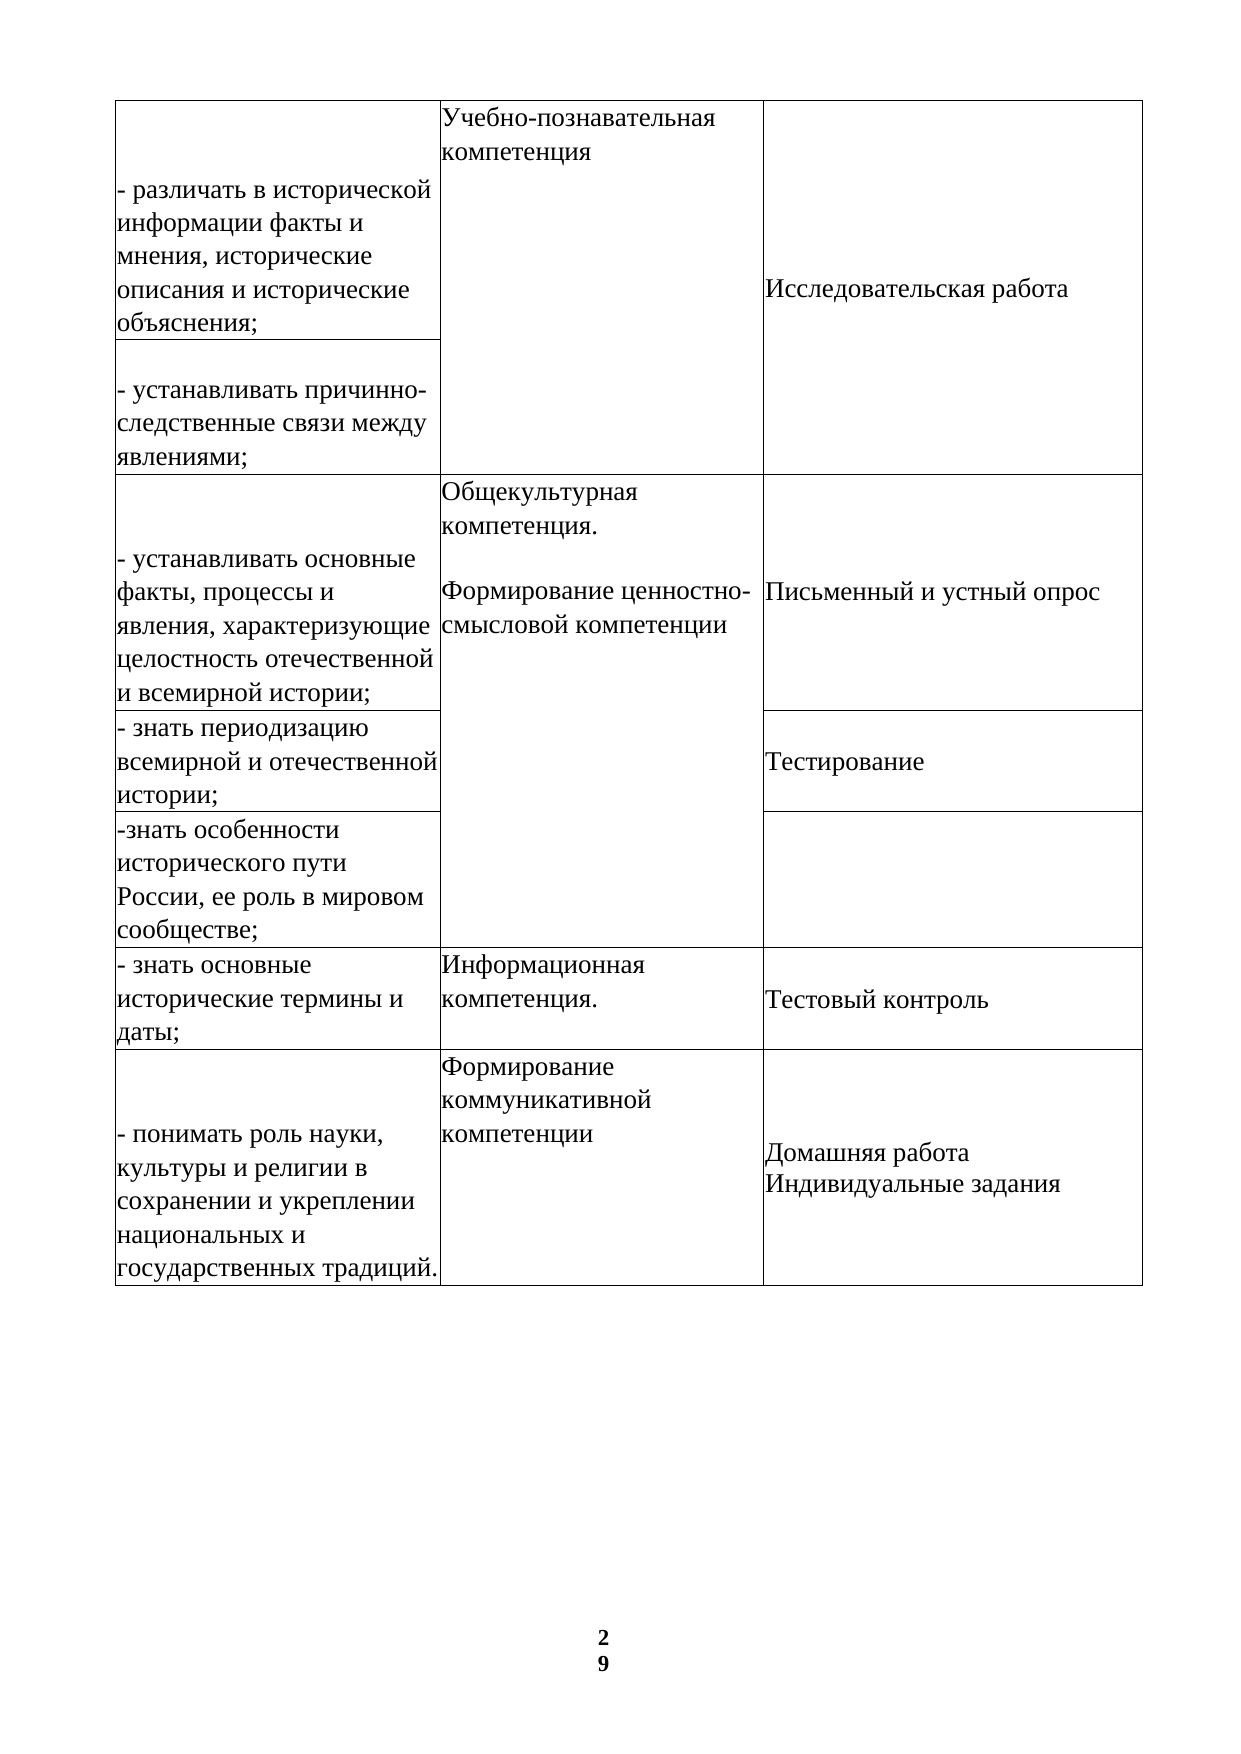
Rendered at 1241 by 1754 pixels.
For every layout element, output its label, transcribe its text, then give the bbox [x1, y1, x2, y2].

table_cell - понимать роль науки, культуры и религии в сохранении и укреплении национальных и государственных традиций. [116, 1050, 440, 1285]
table_header Учебно-познавательная компетенция [441, 101, 763, 474]
table_cell Письменный и устный опрос [764, 475, 1142, 710]
table_cell Информационная компетенция. [441, 948, 763, 1049]
table_header Исследовательская работа [764, 101, 1142, 474]
table_cell - устанавливать причинно- следственные связи между явлениями; [116, 340, 440, 474]
table_header - различать в исторической информации факты и мнения, исторические описания и исторические объяснения; [116, 101, 440, 339]
table_cell Формирование коммуникативной компетенции [441, 1050, 763, 1285]
table_cell Общекультурная компетенция. Формирование ценностно-смысловой компетенции [441, 475, 763, 947]
table_cell Тестовый контроль [764, 948, 1142, 1049]
table_cell -знать особенности исторического пути России, ее роль в мировом сообществе; [116, 812, 440, 947]
table_cell - устанавливать основные факты, процессы и явления, характеризующие целостность отечественной и всемирной истории; [116, 475, 440, 710]
table_cell - знать основные исторические термины и даты; [116, 948, 440, 1049]
table_cell - знать периодизацию всемирной и отечественной истории; [116, 711, 440, 811]
table_cell Домашняя работа Индивидуальные задания [764, 1050, 1142, 1285]
table_cell [764, 812, 1142, 947]
table_cell Тестирование [764, 711, 1142, 811]
